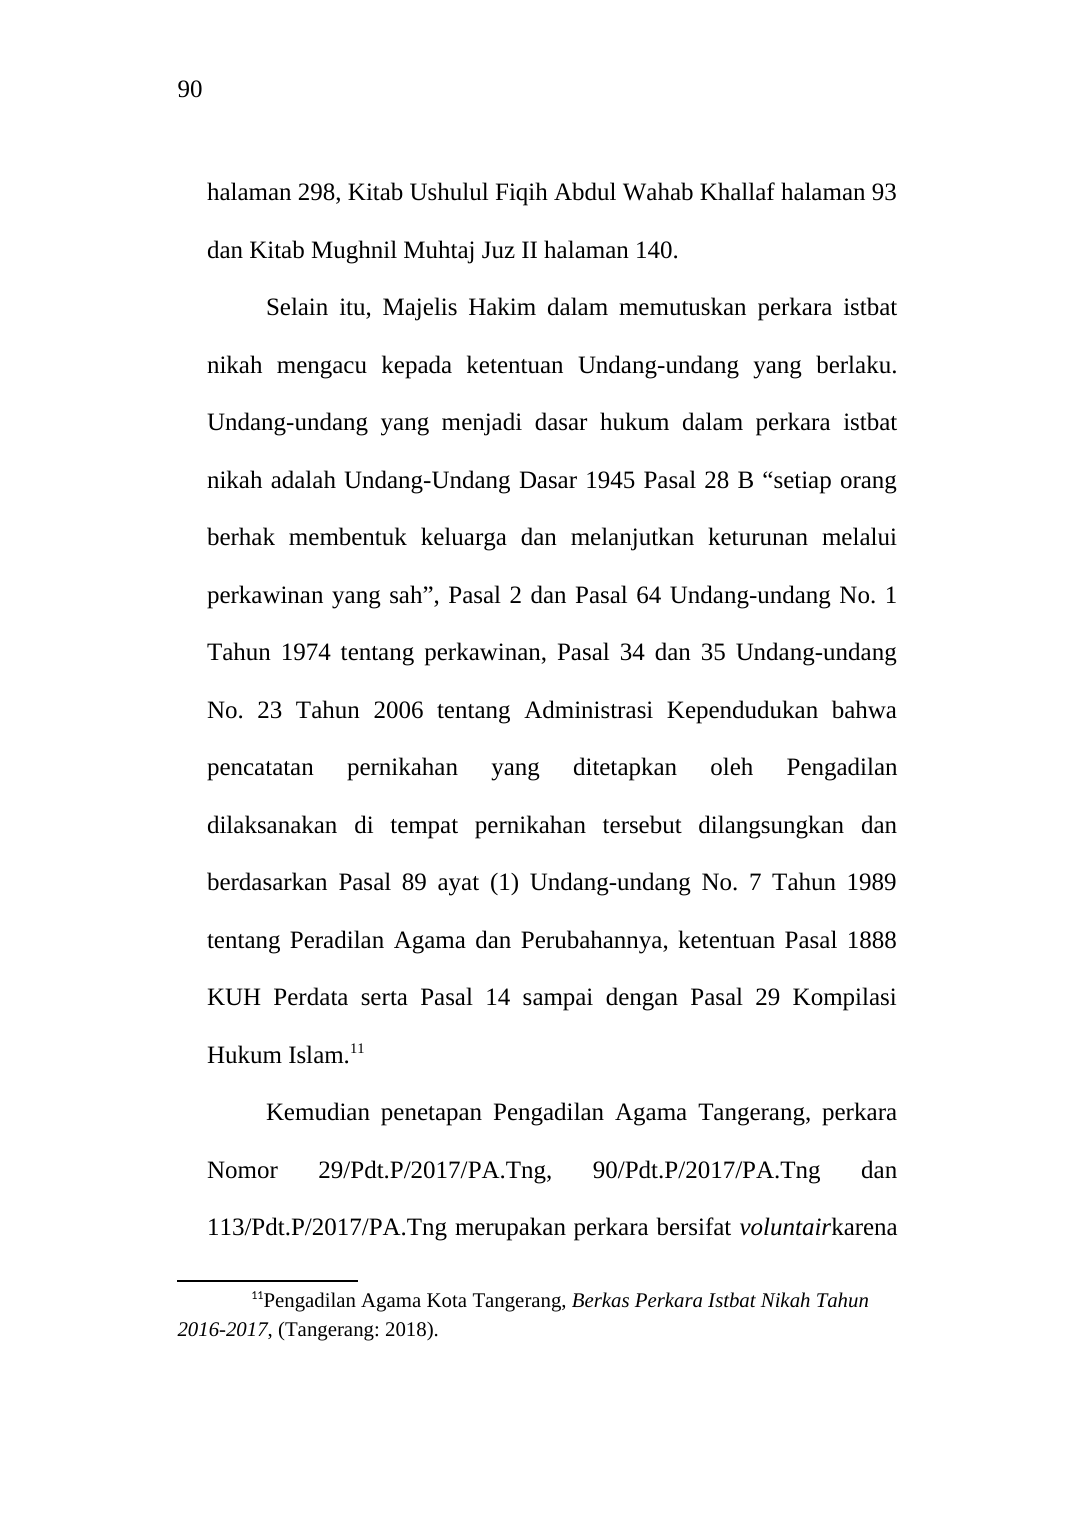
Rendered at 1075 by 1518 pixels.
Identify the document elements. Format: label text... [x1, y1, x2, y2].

list Selain itu, Majelis Hakim dalam memutuskan perkara istbat nikah mengacu kepada ketentuan Undang-undang yang berlaku. Undang-undang yang menjadi dasar hukum dalam perkara istbat nikah adalah Undang-Undang Dasar 1945 Pasal 28 B “setiap orang berhak membentuk keluarga dan melanjutkan keturunan melalui perkawinan yang sah”, Pasal 2 dan Pasal 64 Undang-undang No. 1 Tahun 1974 tentang perkawinan, Pasal 34 dan 35 Undang-undang No. 23 Tahun 2006 tentang Administrasi Kependudukan bahwa pencatatan pernikahan yang ditetapkan oleh Pengadilan dilaksanakan di tempat pernikahan tersebut dilangsungkan dan berdasarkan Pasal 89 ayat (1) Undang-undang No. 7 Tahun 1989 tentang Peradilan Agama dan Perubahannya, ketentuan Pasal 1888 KUH Perdata serta Pasal 14 sampai dengan Pasal 29 Kompilasi Hukum Islam. [207, 292, 898, 1068]
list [207, 177, 898, 263]
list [207, 1097, 898, 1241]
